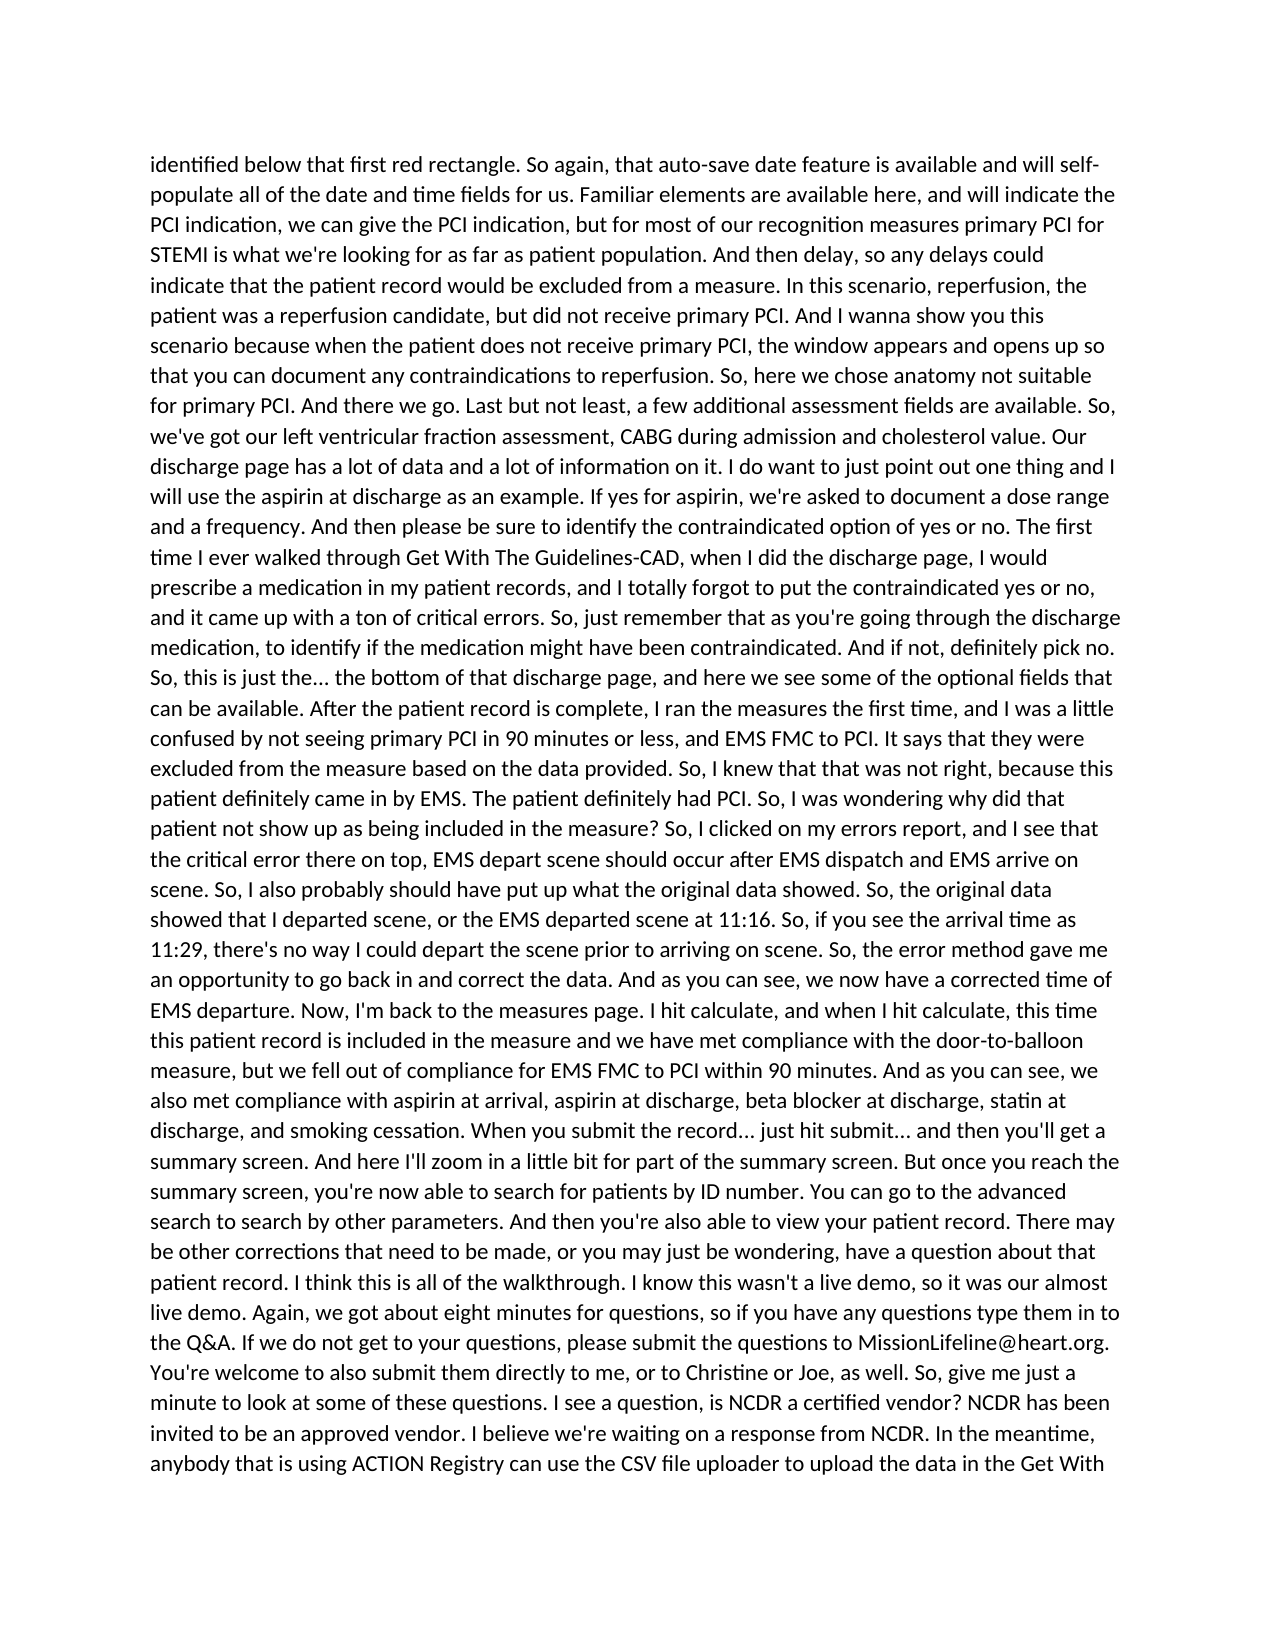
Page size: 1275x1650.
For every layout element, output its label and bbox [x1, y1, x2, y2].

text [150, 150, 1125, 1477]
